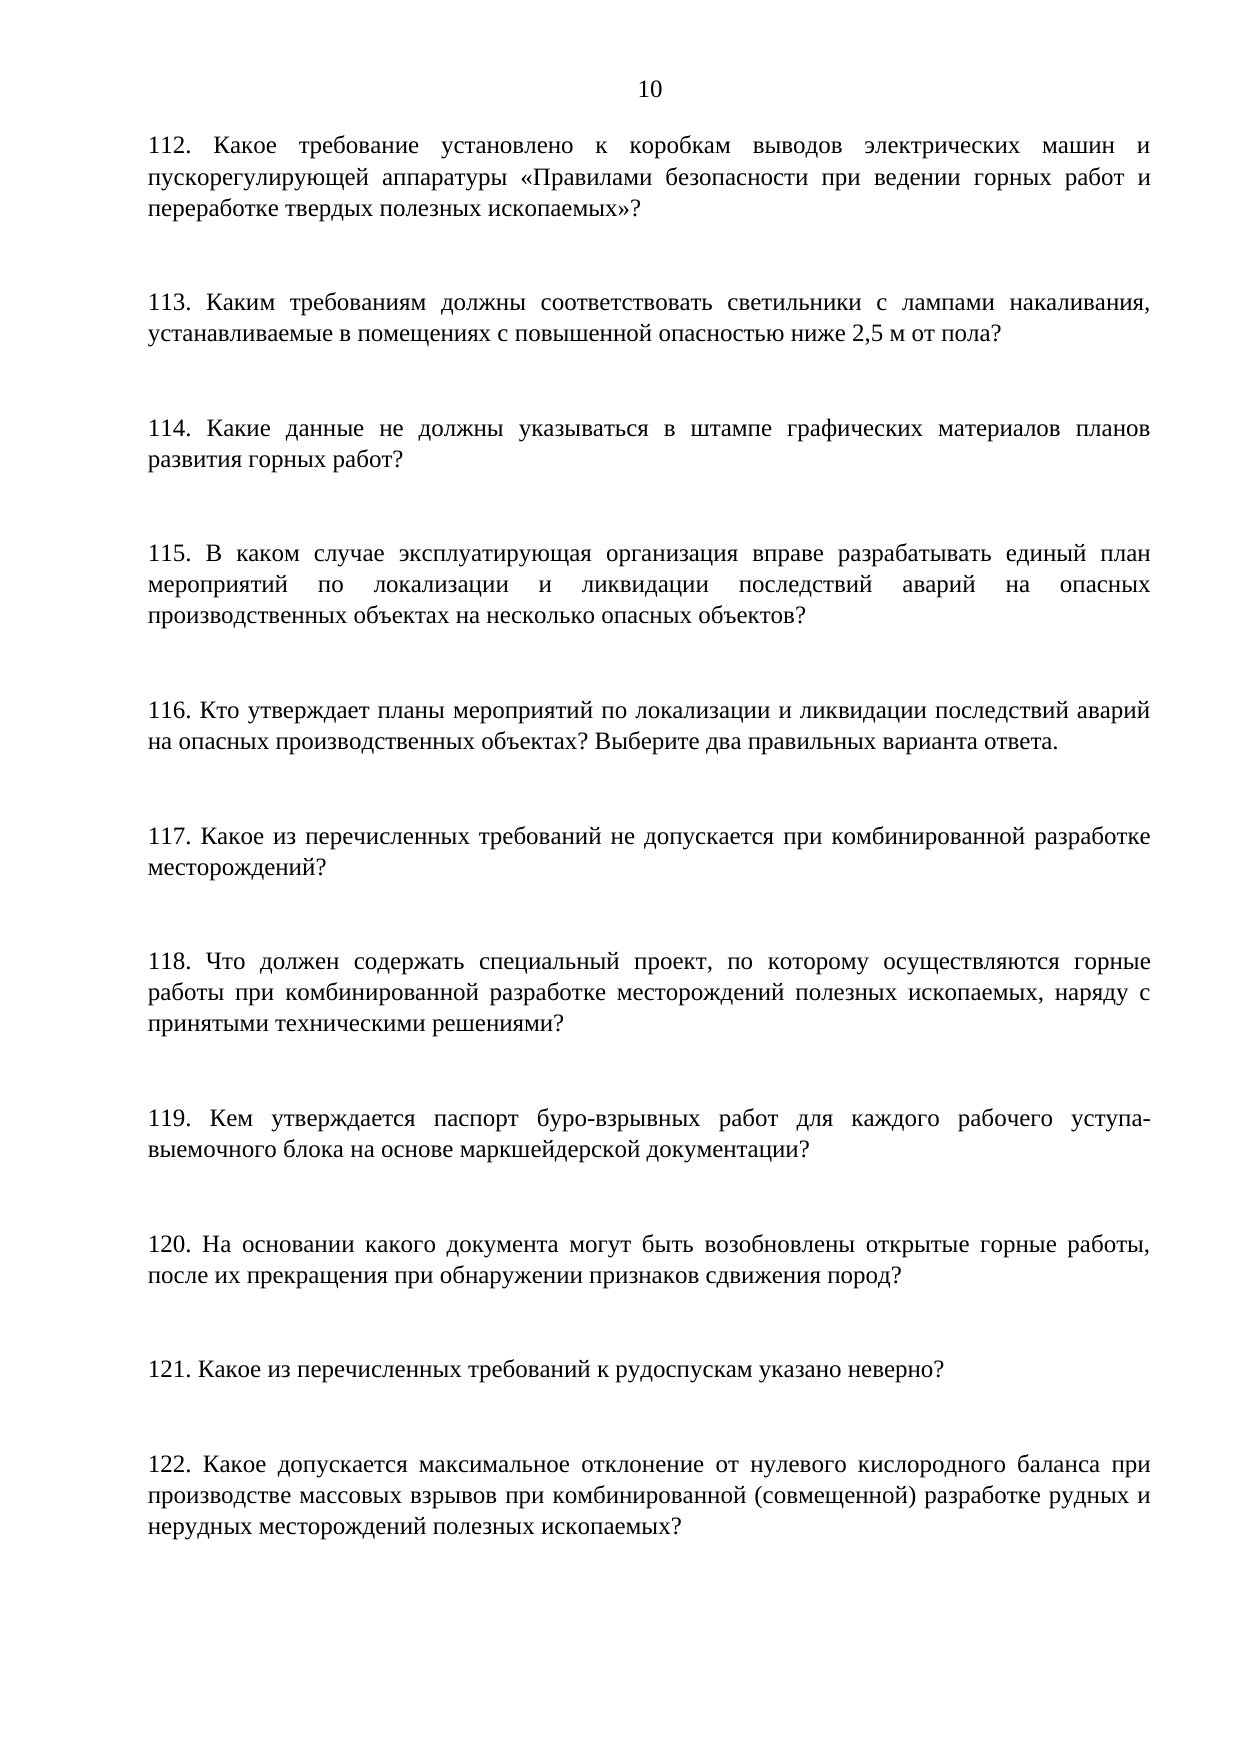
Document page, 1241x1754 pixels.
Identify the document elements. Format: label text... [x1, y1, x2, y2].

text 119. Кем утверждается паспорт буро-взрывных работ для каждого рабочего уступа-выемочного блока на основе маркшейдерской документации? [148, 1103, 1152, 1163]
text 117. Какое из перечисленных требований не допускается при комбинированной разработке месторождений? [148, 821, 1152, 881]
text 118. Что должен содержать специальный проект, по которому осуществляются горные работы при комбинированной разработке месторождений полезных ископаемых, наряду с принятыми техническими решениями? [148, 946, 1152, 1037]
text 112. Какое требование установлено к коробкам выводов электрических машин и пускорегулирующей аппаратуры «Правилами безопасности при ведении горных работ и переработке твердых полезных ископаемых»? [148, 131, 1152, 221]
text 114. Какие данные не должны указываться в штампе графических материалов планов развития горных работ? [148, 413, 1152, 473]
text 115. В каком случае эксплуатирующая организация вправе разрабатывать единый план мероприятий по локализации и ликвидации последствий аварий на опасных производственных объектах на несколько опасных объектов? [148, 538, 1152, 629]
text 122. Какое допускается максимальное отклонение от нулевого кислородного баланса при производстве массовых взрывов при комбинированной (совмещенной) разработке рудных и нерудных месторождений полезных ископаемых? [148, 1449, 1152, 1540]
text 120. На основании какого документа могут быть возобновлены открытые горные работы, после их прекращения при обнаружении признаков сдвижения пород? [148, 1229, 1152, 1288]
text 121. Какое из перечисленных требований к рудоспускам указано неверно? [148, 1354, 1152, 1383]
text 116. Кто утверждает планы мероприятий по локализации и ликвидации последствий аварий на опасных производственных объектах? Выберите два правильных варианта ответа. [148, 695, 1152, 755]
text 113. Каким требованиям должны соответствовать светильники с лампами накаливания, устанавливаемые в помещениях с повышенной опасностью ниже 2,5 м от пола? [148, 287, 1152, 347]
